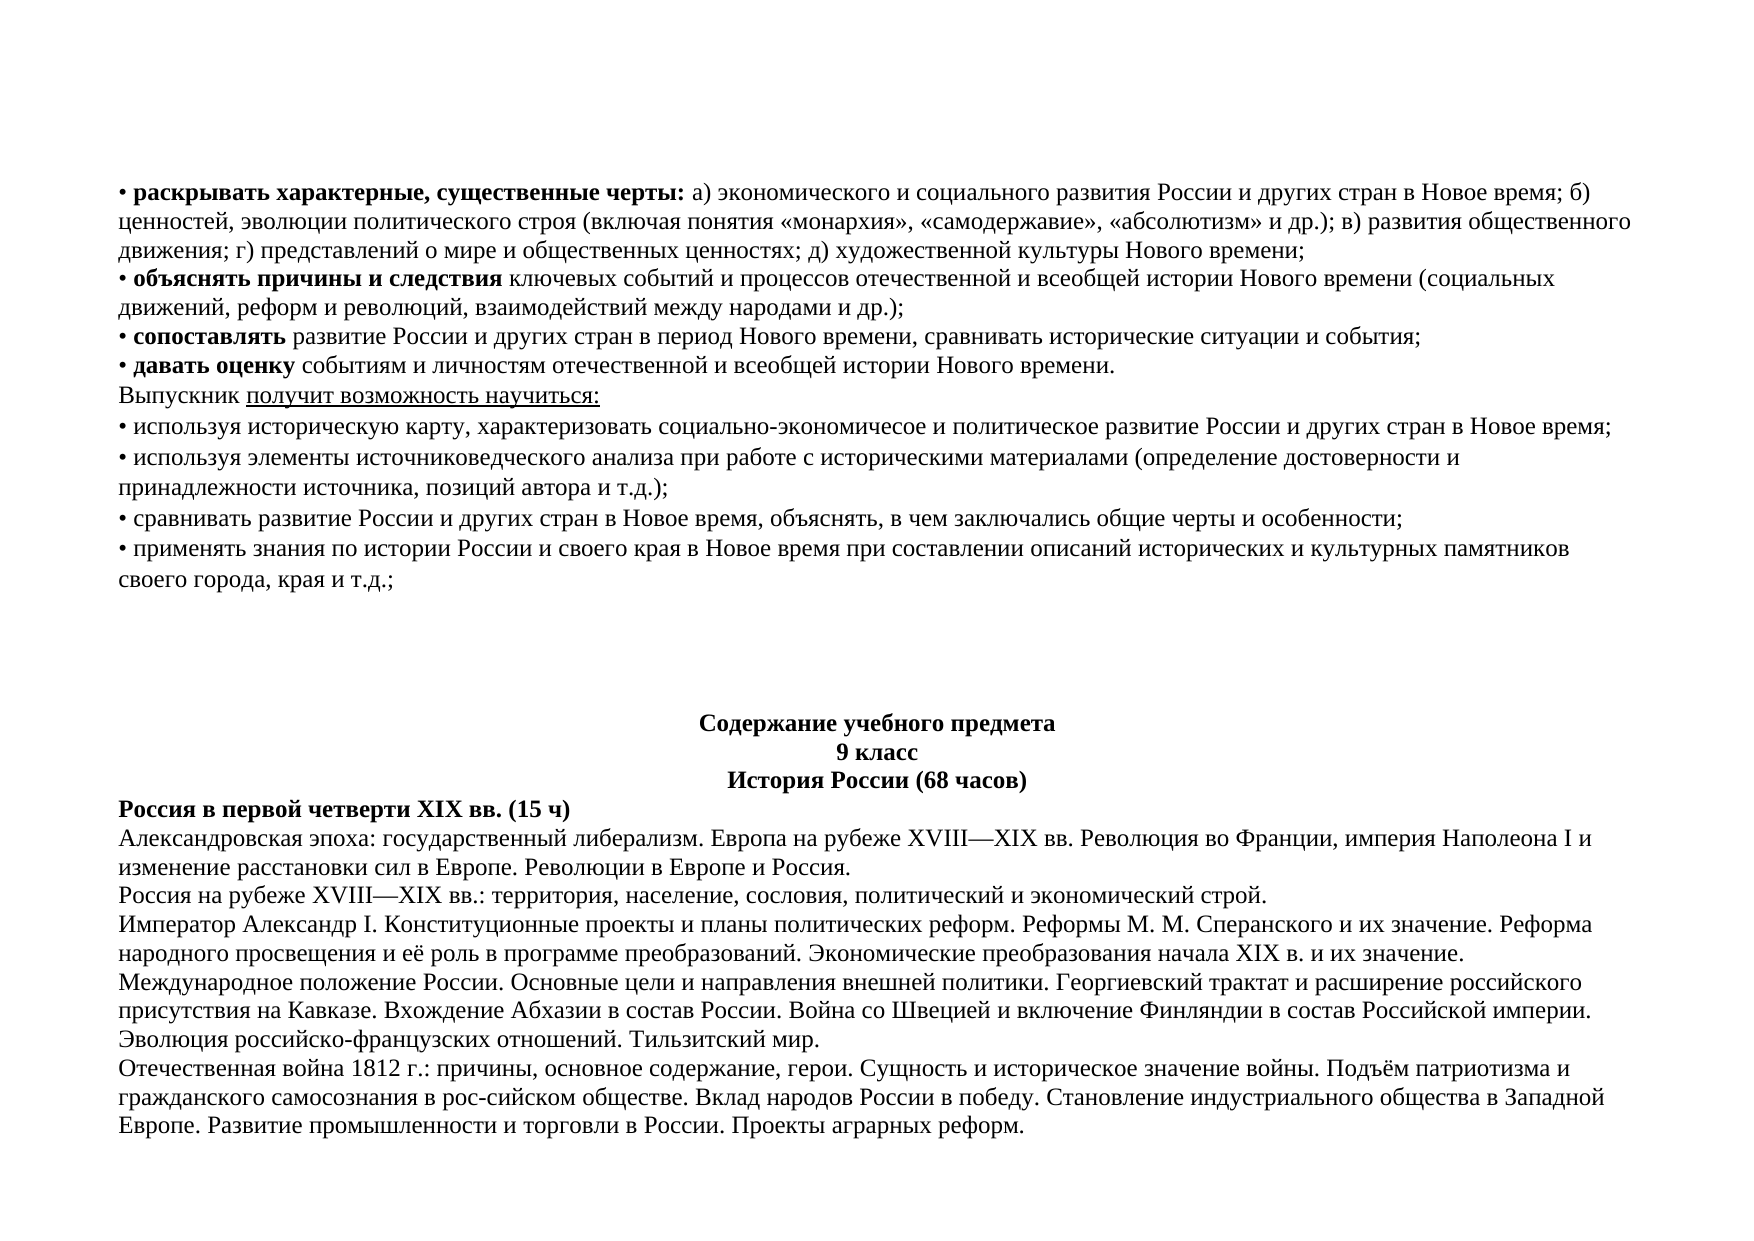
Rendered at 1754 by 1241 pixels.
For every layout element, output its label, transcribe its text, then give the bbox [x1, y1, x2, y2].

text • раскрывать характерные, существенные черты: а) экономического и социального развития России и других стран в Новое время; б) ценностей, эволюции политического строя (включая понятия «монархия», «самодержавие», «абсолютизм» и др.); в) развития общественного движения; г) представлений о мире и общественных ценностях; д) художественной культуры Нового времени; [118, 177, 1636, 263]
text Международное положение России. Основные цели и направления внешней политики. Георгиевский трактат и расширение российского присутствия на Кавказе. Вхождение Абхазии в состав России. Война со Швецией и включение Финляндии в состав Российской империи. Эволюция российско-французских отношений. Тильзитский мир. [118, 967, 1636, 1053]
text • сравнивать развитие России и других стран в Новое время, объяснять, в чем заключались общие черты и особенности; [118, 501, 1636, 532]
text Содержание учебного предмета [118, 708, 1636, 737]
text • используя историческую карту, характеризовать социально-экономичесое и политическое развитие России и других стран в Новое время; [118, 409, 1636, 440]
text Россия на рубеже XVIII—XIX вв.: территория, население, сословия, политический и экономический строй. [118, 880, 1636, 909]
text 9 класс [118, 737, 1636, 765]
text Отечественная война 1812 г.: причины, основное содержание, герои. Сущность и историческое значение войны. Подъём патриотизма и гражданского самосознания в рос-сийском обществе. Вклад народов России в победу. Становление индустриального общества в Западной Европе. Развитие промышленности и торговли в России. Проекты аграрных реформ. [118, 1053, 1636, 1139]
text • используя элементы источниковедческого анализа при работе с историческими материалами (определение достоверности и принадлежности источника, позиций автора и т.д.); [118, 440, 1636, 501]
text • применять знания по истории России и своего края в Новое время при составлении описаний исторических и культурных памятников своего города, края и т.д.; [118, 532, 1636, 593]
text Выпускник получит возможность научиться: [118, 378, 1636, 409]
text История России (68 часов) [118, 765, 1636, 794]
text Россия в первой четверти XIX вв. (15 ч) [118, 794, 1636, 823]
text Александровская эпоха: государственный либерализм. Европа на рубеже XVIII—XIX вв. Революция во Франции, империя Наполеона I и изменение расстановки сил в Европе. Революции в Европе и Россия. [118, 823, 1636, 880]
text • давать оценку событиям и личностям отечественной и всеобщей истории Нового времени. [118, 350, 1636, 378]
text • объяснять причины и следствия ключевых событий и процессов отечественной и всеобщей истории Нового времени (социальных движений, реформ и революций, взаимодействий между народами и др.); [118, 263, 1636, 321]
text Император Александр I. Конституционные проекты и планы политических реформ. Реформы М. М. Сперанского и их значение. Реформа народного просвещения и её роль в программе преобразований. Экономические преобразования начала XIX в. и их значение. [118, 909, 1636, 967]
text • сопоставлять развитие России и других стран в период Нового времени, сравнивать исторические ситуации и события; [118, 321, 1636, 350]
